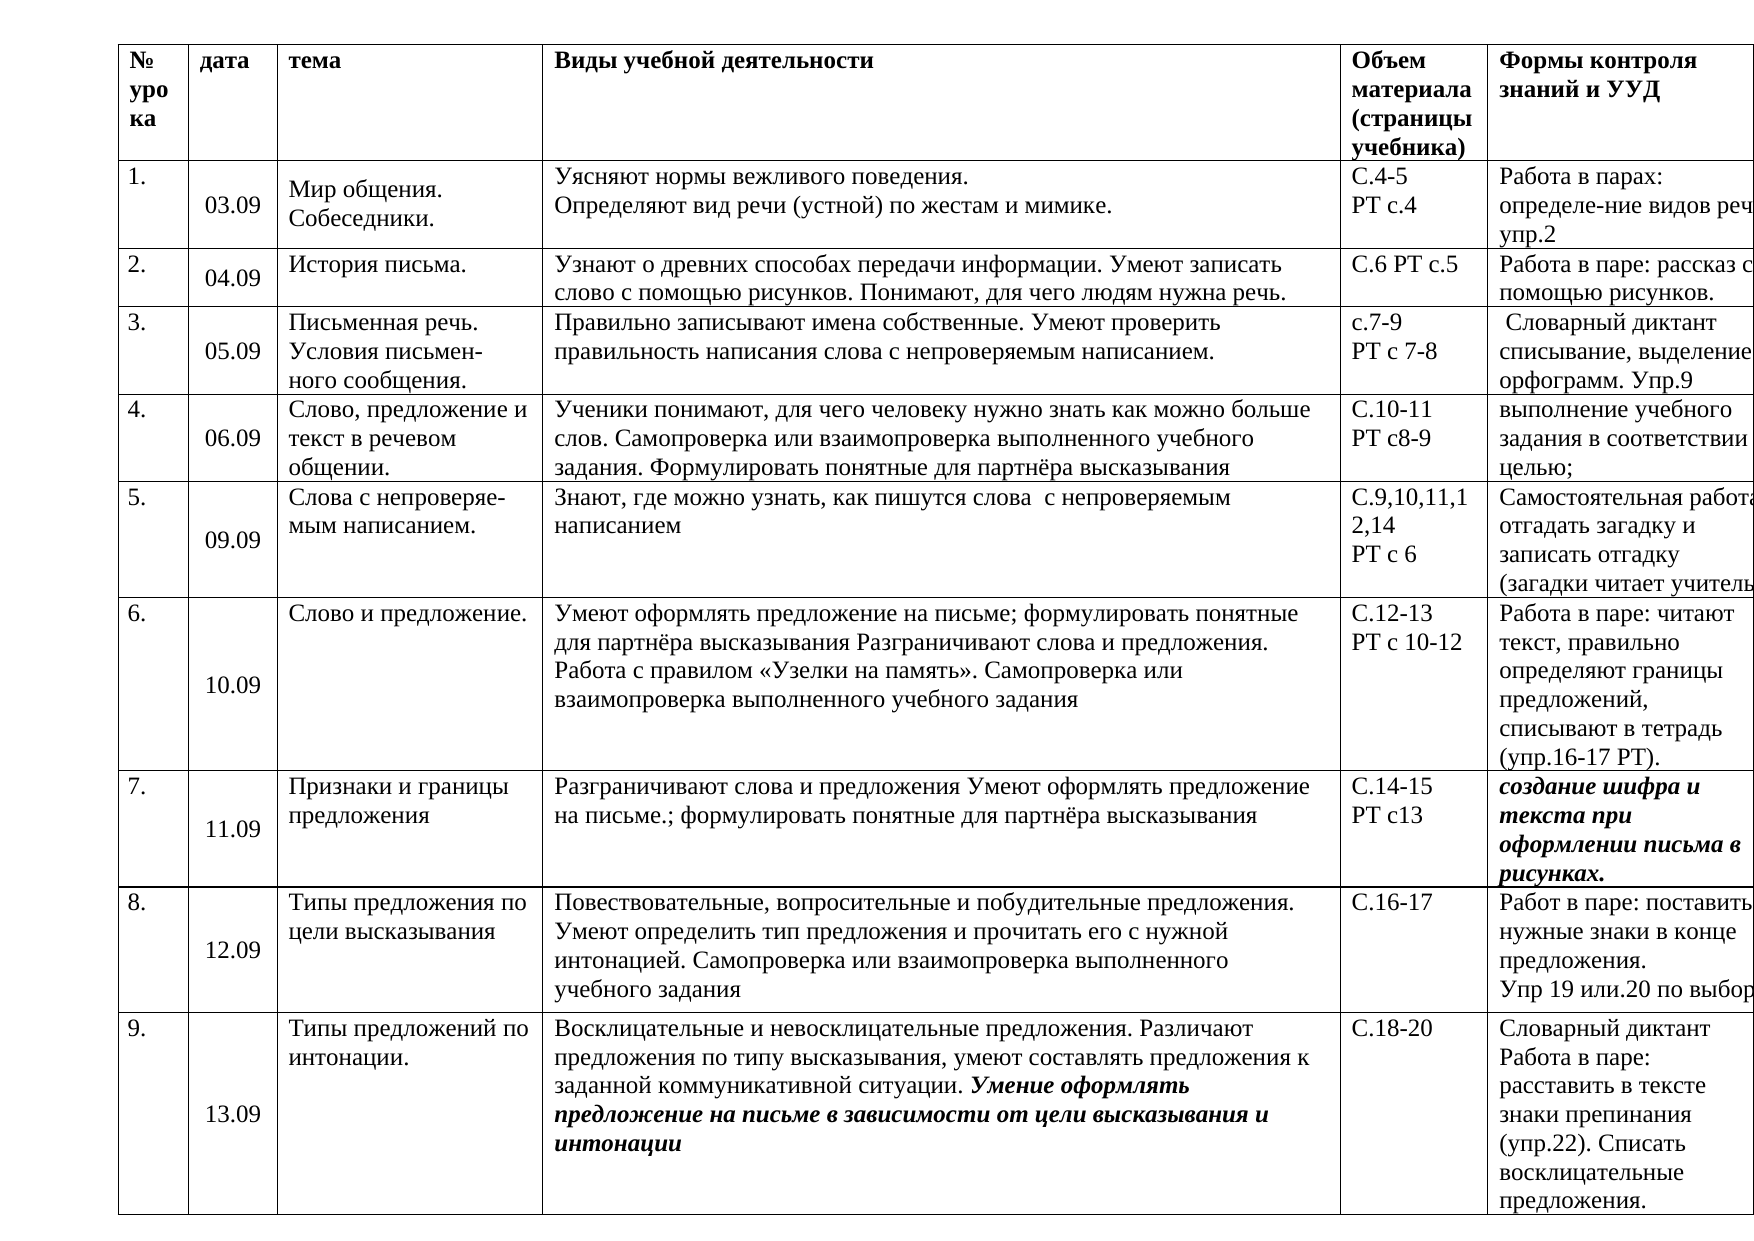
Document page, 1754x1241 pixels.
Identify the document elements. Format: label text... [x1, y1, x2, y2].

table_header Формы контроля знаний и УУД [1488, 45, 1753, 160]
table_cell Типы предложения по цели высказывания [278, 888, 542, 1012]
table_cell С.9,10,11,12,14 РТ с 6 [1341, 482, 1487, 597]
table_cell [119, 161, 188, 248]
table_cell Правильно записывают имена собственные. Умеют проверить правильность написания слова с непроверяемым написанием. [543, 307, 1340, 393]
table_cell Словарный диктант списывание, выделение орфограмм. Упр.9 [1488, 307, 1753, 393]
table_cell Слово и предложение. [278, 598, 542, 770]
table_cell Работ в паре: поставить нужные знаки в конце предложения. Упр 19 или.20 по выбору [1488, 888, 1753, 1012]
table_cell С.14-15 РТ с13 [1341, 771, 1487, 886]
table_header дата [189, 45, 277, 160]
table_cell 04.09 [189, 249, 277, 306]
table_cell Ученики понимают, для чего человеку нужно знать как можно больше слов. Самопроверка или взаимопроверка выполненного учебного задания. Формулировать понятные для партнёра высказывания [543, 395, 1340, 481]
table_cell 03.09 [189, 161, 277, 248]
table_cell История письма. [278, 249, 542, 306]
table_cell Знают, где можно узнать, как пишутся слова с непроверяемым написанием [543, 482, 1340, 597]
table_cell С.4-5 РТ с.4 [1341, 161, 1487, 248]
table_cell [119, 771, 188, 886]
table_cell 10.09 [189, 598, 277, 770]
table_cell [119, 482, 188, 597]
table_cell Самостоятельная работа: отгадать загадку и записать отгадку (загадки читает учитель). [1488, 482, 1753, 597]
table_cell Типы предложений по интонации. [278, 1013, 542, 1214]
table_cell С.18-20 [1341, 1013, 1487, 1214]
table_cell Работа в паре: рассказ с помощью рисунков. [1488, 249, 1753, 306]
table_cell [119, 888, 188, 1012]
table_header Виды учебной деятельности [543, 45, 1340, 160]
table_cell [119, 307, 188, 393]
table_cell С.6 РТ с.5 [1341, 249, 1487, 306]
table_cell Письменная речь. Условия письмен-ного сообщения. [278, 307, 542, 393]
table_cell Мир общения. Собеседники. [278, 161, 542, 248]
table_header Объем материала (страницы учебника) [1341, 45, 1487, 160]
table_cell Словарный диктант Работа в паре: расставить в тексте знаки препинания (упр.22). Списать восклицательные предложения. [1488, 1013, 1753, 1214]
table_cell [119, 395, 188, 481]
table_cell Уясняют нормы вежливого поведения. Определяют вид речи (устной) по жестам и мимике. [543, 161, 1340, 248]
table_cell 11.09 [189, 771, 277, 886]
table_cell Восклицательные и невосклицательные предложения. Различают предложения по типу высказывания, умеют составлять предложения к заданной коммуникативной ситуации. Умение оформлять предложение на письме в зависимости от цели высказывания и интонации [543, 1013, 1340, 1214]
table_cell 05.09 [189, 307, 277, 393]
table_cell 09.09 [189, 482, 277, 597]
table_cell [119, 598, 188, 770]
table_header тема [278, 45, 542, 160]
table_cell 12.09 [189, 888, 277, 1012]
table_cell Умеют оформлять предложение на письме; формулировать понятные для партнёра высказывания Разграничивают слова и предложения. Работа с правилом «Узелки на память». Самопроверка или взаимопроверка выполненного учебного задания [543, 598, 1340, 770]
table_cell Слова с непроверяе-мым написанием. [278, 482, 542, 597]
table_cell [119, 249, 188, 306]
table_cell Повествовательные, вопросительные и побудительные предложения. Умеют определить тип предложения и прочитать его с нужной интонацией. Самопроверка или взаимопроверка выполненного учебного задания [543, 888, 1340, 1012]
table_cell Работа в парах: определе-ние видов речи упр.2 [1488, 161, 1753, 248]
table_cell С.16-17 [1341, 888, 1487, 1012]
table_cell с.7-9 РТ с 7-8 [1341, 307, 1487, 393]
table_cell С.12-13 РТ с 10-12 [1341, 598, 1487, 770]
table_cell Слово, предложение и текст в речевом общении. [278, 395, 542, 481]
table_cell выполнение учебного задания в соответствии с целью; [1488, 395, 1753, 481]
table_header № урока [119, 45, 188, 160]
table_cell Узнают о древних способах передачи информации. Умеют записать слово с помощью рисунков. Понимают, для чего людям нужна речь. [543, 249, 1340, 306]
table_cell создание шифра и текста при оформлении письма в рисунках. [1488, 771, 1753, 886]
table_cell 06.09 [189, 395, 277, 481]
table_cell Работа в паре: читают текст, правильно определяют границы предложений, списывают в тетрадь (упр.16-17 РТ). [1488, 598, 1753, 770]
table_cell Разграничивают слова и предложения Умеют оформлять предложение на письме.; формулировать понятные для партнёра высказывания [543, 771, 1340, 886]
table_cell 13.09 [189, 1013, 277, 1214]
table_cell С.10-11 РТ с8-9 [1341, 395, 1487, 481]
table_cell Признаки и границы предложения [278, 771, 542, 886]
table_cell [119, 1013, 188, 1214]
